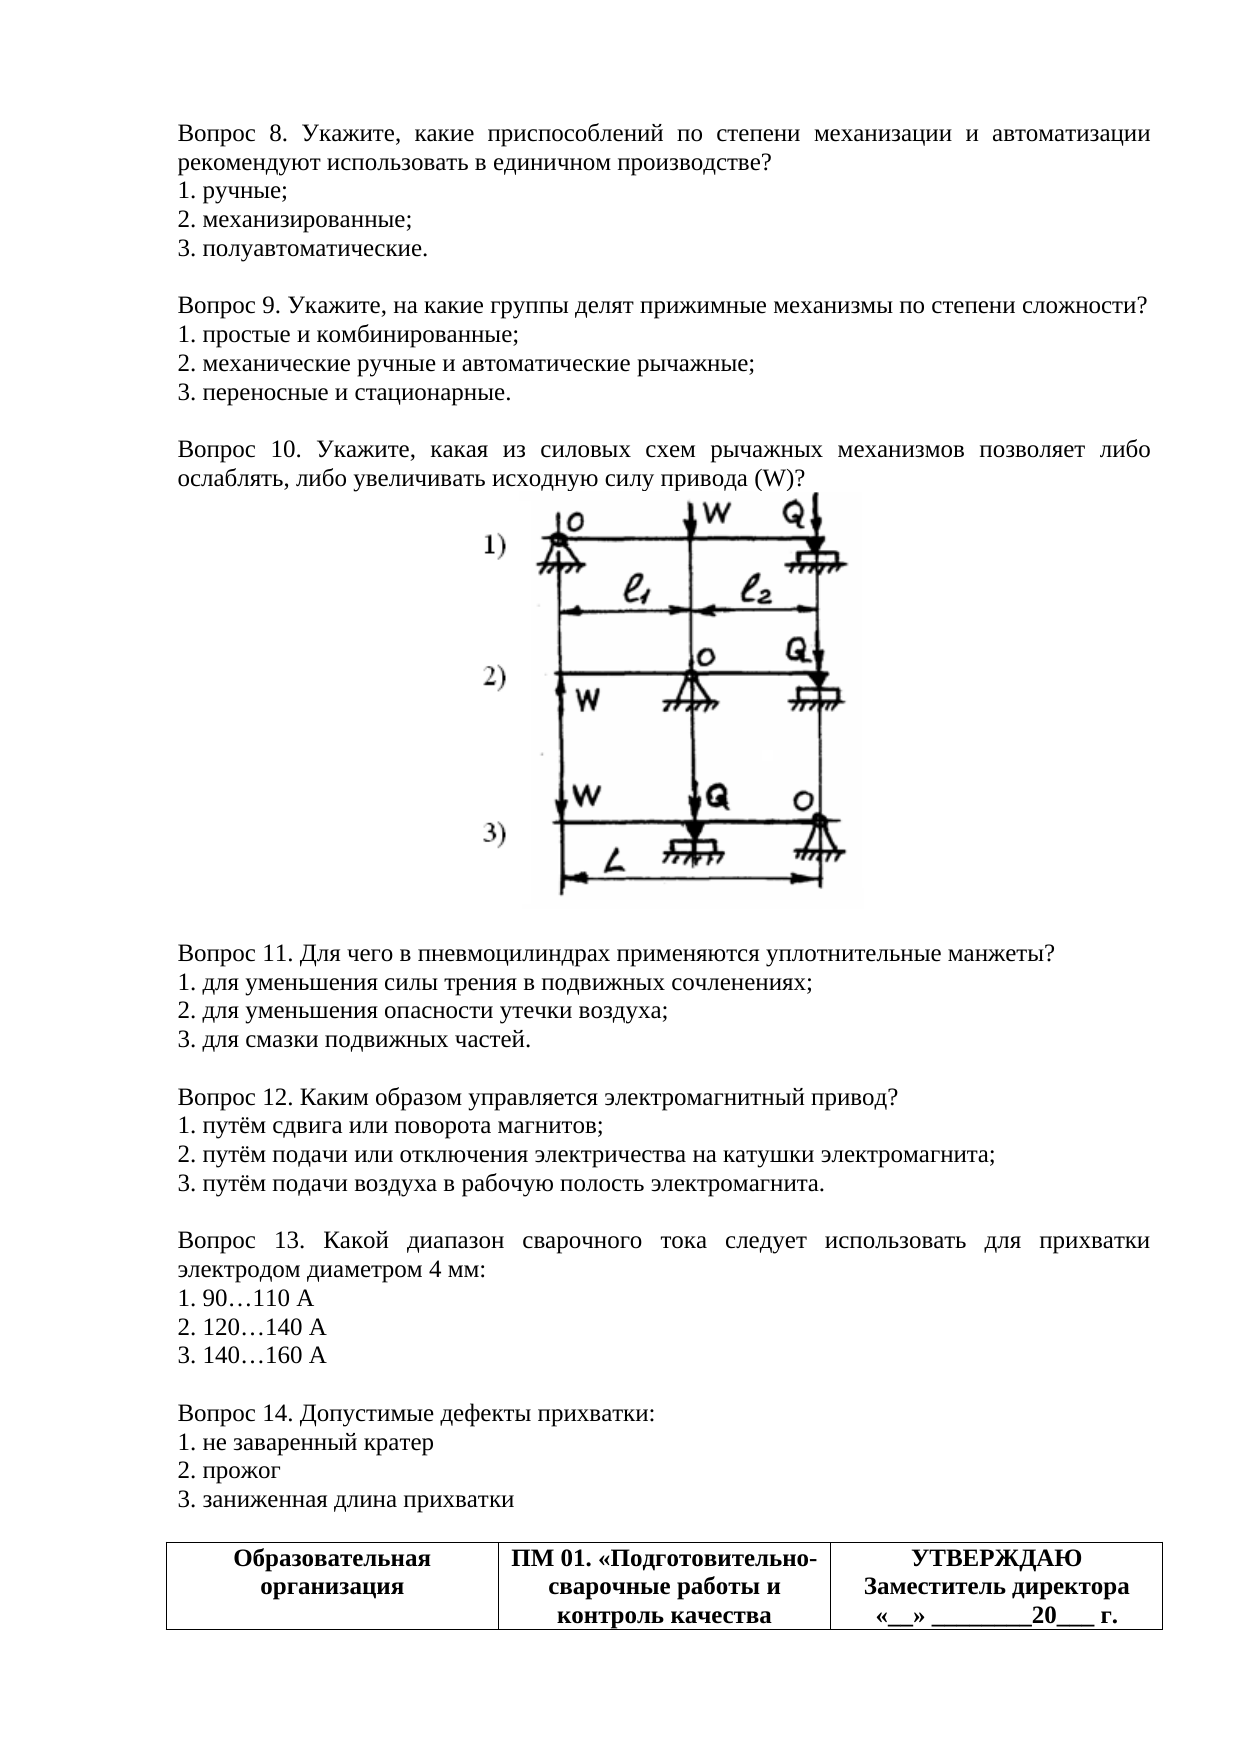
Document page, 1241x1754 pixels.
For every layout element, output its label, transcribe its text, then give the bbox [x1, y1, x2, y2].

text 3. для смазки подвижных частей. [177, 1024, 1152, 1053]
text 3. заниженная длина прихватки [177, 1484, 1152, 1513]
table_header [167, 1543, 498, 1629]
text 1. 90…110 А [177, 1283, 1152, 1312]
text 1. ручные; [177, 176, 1152, 204]
text Вопрос 12. Каким образом управляется электромагнитный привод? [177, 1082, 1152, 1110]
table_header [831, 1543, 1162, 1629]
text 2. для уменьшения опасности утечки воздуха; [177, 995, 1152, 1024]
text 2. 120…140 А [177, 1312, 1152, 1340]
text 3. путём подачи воздуха в рабочую полость электромагнита. [177, 1168, 1152, 1197]
text 2. прожог [177, 1455, 1152, 1484]
text 2. механические ручные и автоматические рычажные; [177, 348, 1152, 377]
text 3. полуавтоматические. [177, 233, 1152, 262]
text 3. 140…160 А [177, 1340, 1152, 1369]
text Вопрос 14. Допустимые дефекты прихватки: [177, 1398, 1152, 1427]
text 3. переносные и стационарные. [177, 377, 1152, 406]
text Вопрос 11. Для чего в пневмоцилиндрах применяются уплотнительные манжеты? [177, 938, 1152, 967]
text Вопрос 9. Укажите, на какие группы делят прижимные механизмы по степени сложности? [177, 291, 1152, 319]
text Вопрос 13. Какой диапазон сварочного тока следует использовать для прихватки электродом диаметром 4 мм: [177, 1225, 1152, 1283]
text 1. для уменьшения силы трения в подвижных сочленениях; [177, 967, 1152, 995]
text 1. путём сдвига или поворота магнитов; [177, 1110, 1152, 1139]
text Вопрос 10. Укажите, какая из силовых схем рычажных механизмов позволяет либо ослаблять, либо увеличивать исходную силу привода (W)? [177, 434, 1152, 492]
text 1. простые и комбинированные; [177, 319, 1152, 348]
text Вопрос 8. Укажите, какие приспособлений по степени механизации и автоматизации рекомендуют использовать в единичном производстве? [177, 118, 1152, 176]
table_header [499, 1543, 830, 1629]
text 2. механизированные; [177, 204, 1152, 233]
text 2. путём подачи или отключения электричества на катушки электромагнита; [177, 1139, 1152, 1168]
text 1. не заваренный кратер [177, 1427, 1152, 1455]
